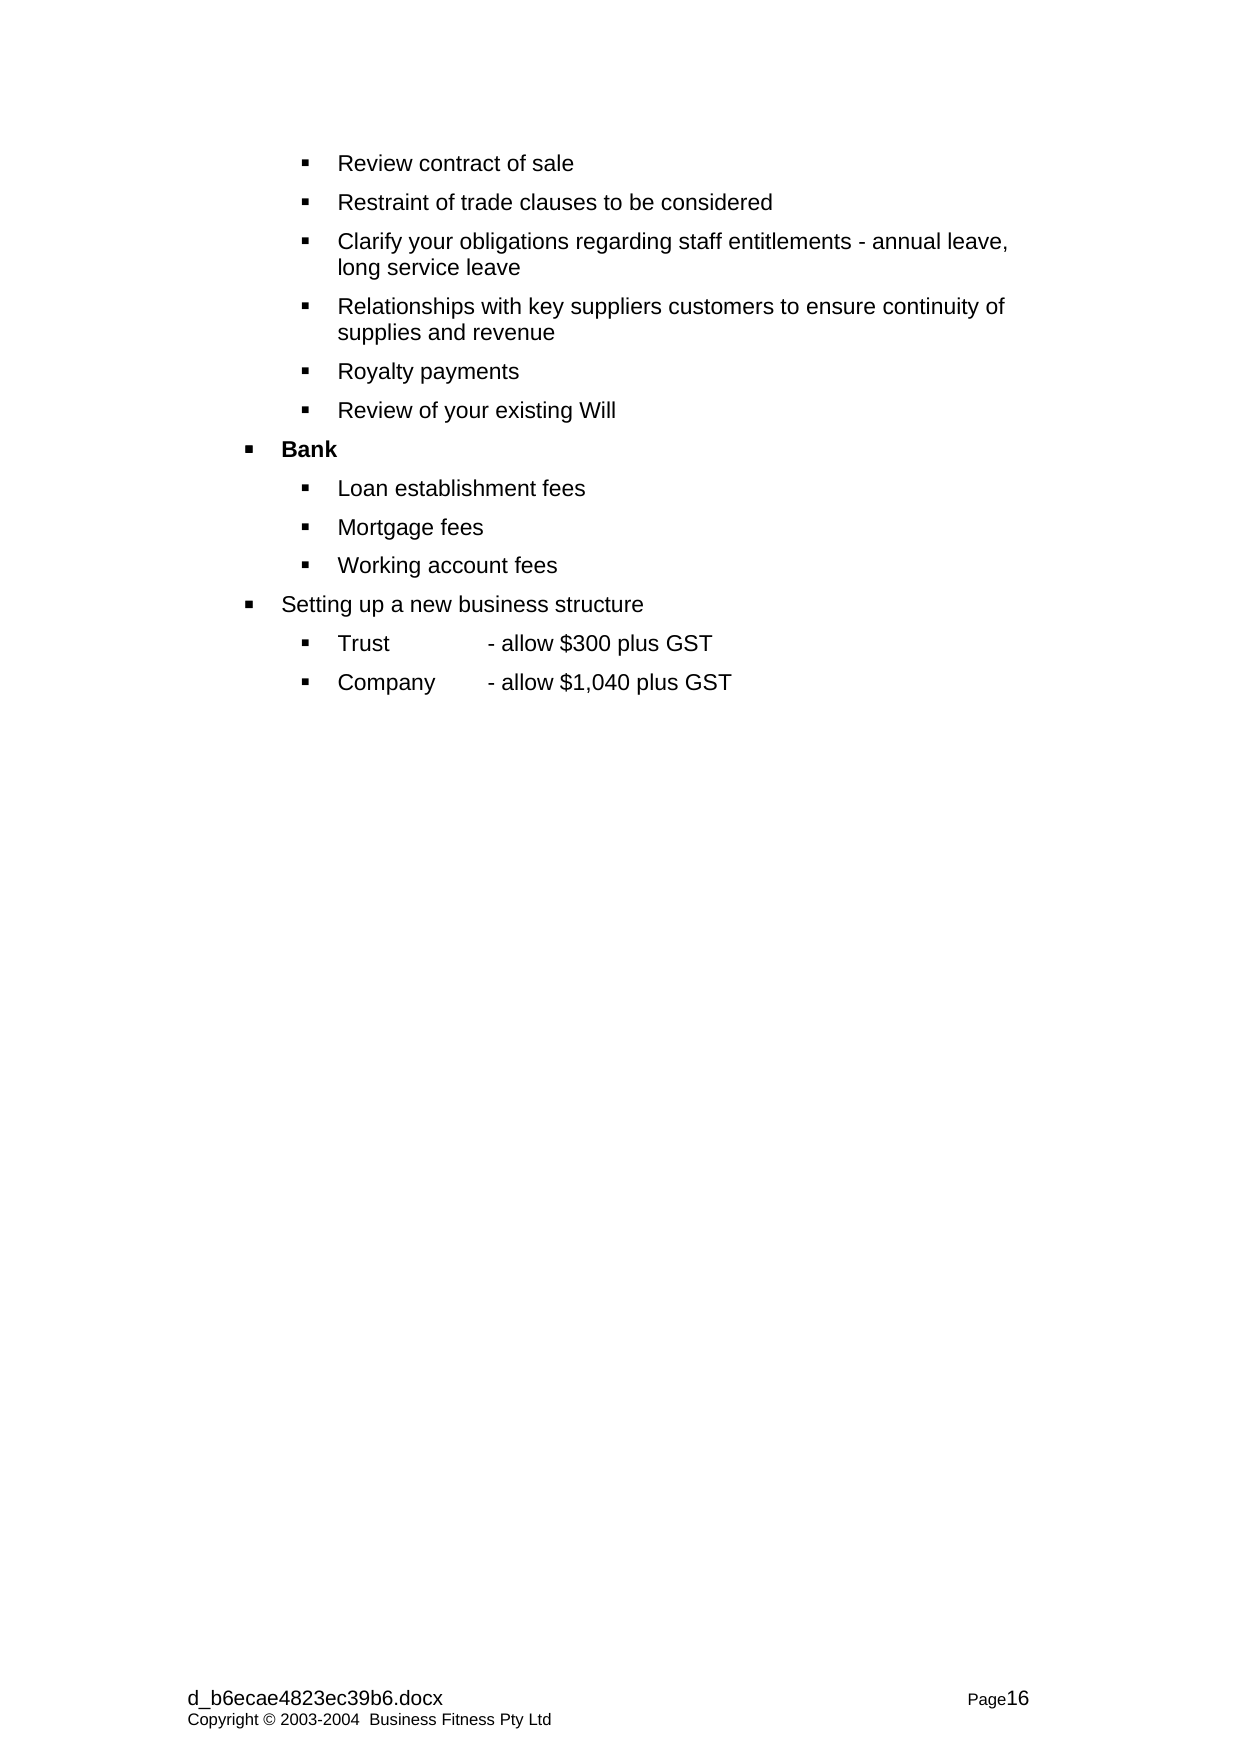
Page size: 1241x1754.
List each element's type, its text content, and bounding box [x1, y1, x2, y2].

list Working account fees [300, 552, 1053, 579]
list Clarify your obligations regarding staff entitlements - annual leave, long service leave [300, 228, 1053, 280]
list Relationships with key suppliers customers to ensure continuity of supplies and revenue [300, 293, 1053, 346]
list Review of your existing Will [300, 397, 1053, 423]
list Company - allow $1,040 plus GST [300, 669, 1053, 695]
list Restraint of trade clauses to be considered [300, 189, 1053, 215]
list Review contract of sale [300, 150, 1053, 176]
list Mortgage fees [300, 513, 1053, 540]
list Loan establishment fees [300, 475, 1053, 501]
text Setting up a new business structure [243, 591, 1053, 618]
text Bank [243, 436, 1053, 462]
list Trust - allow $300 plus GST [300, 630, 1053, 656]
list Royalty payments [300, 358, 1053, 384]
